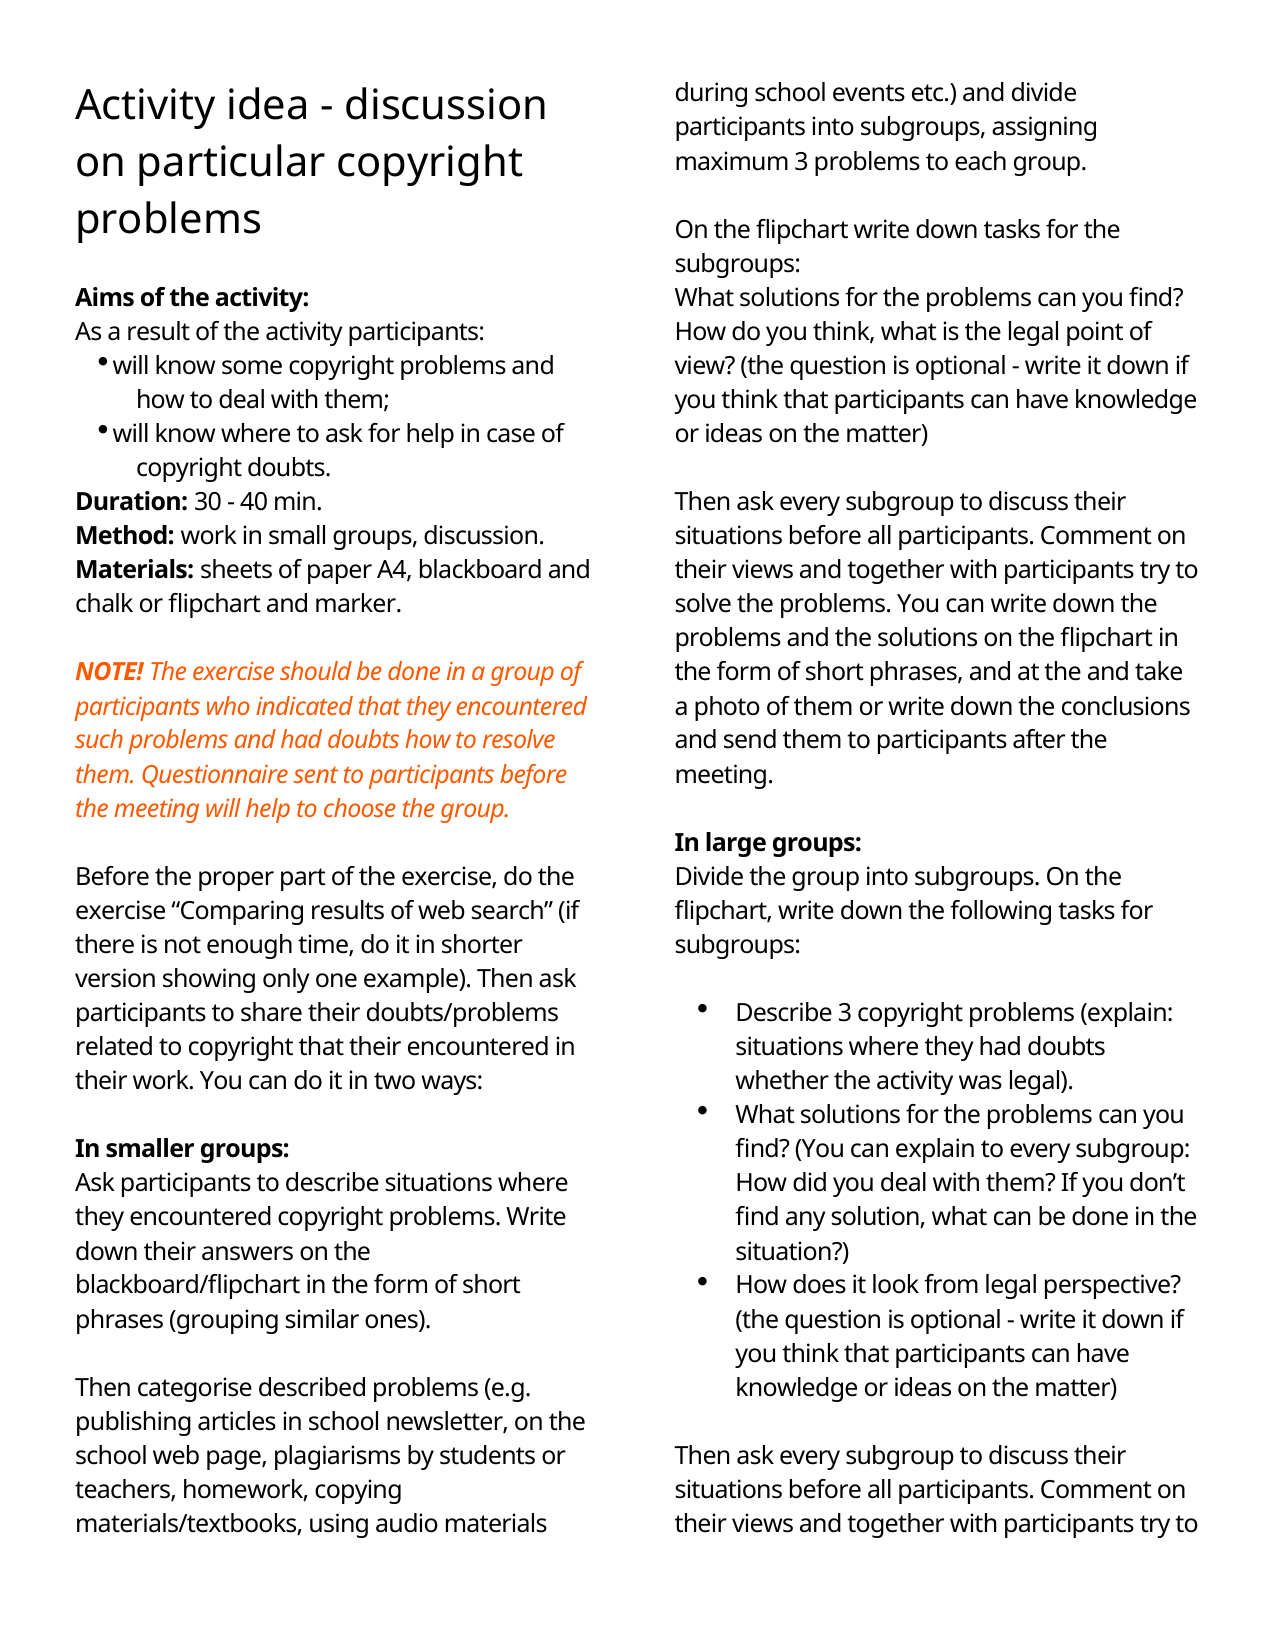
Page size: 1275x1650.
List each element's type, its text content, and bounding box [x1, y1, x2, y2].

list How does it look from legal perspective? (the question is optional - write it down if you think that participants can have knowledge or ideas on the matter) [698, 1267, 1200, 1437]
text Duration: 30 - 40 min. [75, 484, 601, 518]
list Describe 3 copyright problems (explain: situations where they had doubts whether the activity was legal). [698, 995, 1200, 1097]
text Then categorise described problems (e.g. publishing articles in school newsletter, on the school web page, plagiarisms by students or teachers, homework, copying materials/textbooks, using audio materials during school events etc.) and divide participants into subgroups, assigning maximum 3 problems to each group. [75, 1369, 601, 1540]
text Divide the group into subgroups. On the flipchart, write down the following tasks for subgroups: [674, 858, 1200, 995]
text Then categorise described problems (e.g. publishing articles in school newsletter, on the school web page, plagiarisms by students or teachers, homework, copying materials/textbooks, using audio materials during school events etc.) and divide participants into subgroups, assigning maximum 3 problems to each group. [674, 75, 1200, 211]
text In large groups: [674, 824, 1200, 858]
text Aims of the activity: [75, 279, 601, 313]
text How do you think, what is the legal point of view? (the question is optional - write it down if you think that participants can have knowledge or ideas on the matter) [674, 313, 1200, 484]
text Method: work in small groups, discussion. [75, 518, 601, 552]
list What solutions for the problems can you find? (You can explain to every subgroup: How did you deal with them? If you don’t find any solution, what can be done in the situation?) [698, 1097, 1200, 1267]
text In smaller groups: [75, 1131, 601, 1165]
text Ask participants to describe situations where they encountered copyright problems. Write down their answers on the blackboard/flipchart in the form of short phrases (grouping similar ones). [75, 1165, 601, 1369]
text NOTE! The exercise should be done in a group of participants who indicated that they encountered such problems and had doubts how to resolve them. Questionnaire sent to participants before the meeting will help to choose the group. [75, 654, 601, 824]
text Materials: sheets of paper A4, blackboard and chalk or flipchart and marker. [75, 552, 601, 620]
list will know where to ask for help in case of copyright doubts. [99, 416, 601, 484]
subtitle Activity idea - discussion on particular copyright problems [75, 75, 601, 245]
text Before the proper part of the exercise, do the exercise “Comparing results of web search” (if there is not enough time, do it in shorter version showing only one example). Then ask participants to share their doubts/problems related to copyright that their encountered in their work. You can do it in two ways: [75, 858, 601, 1097]
text What solutions for the problems can you find? [674, 279, 1200, 313]
text On the flipchart write down tasks for the subgroups: [674, 211, 1200, 279]
text As a result of the activity participants: [75, 313, 601, 347]
list will know some copyright problems and how to deal with them; [99, 347, 601, 416]
